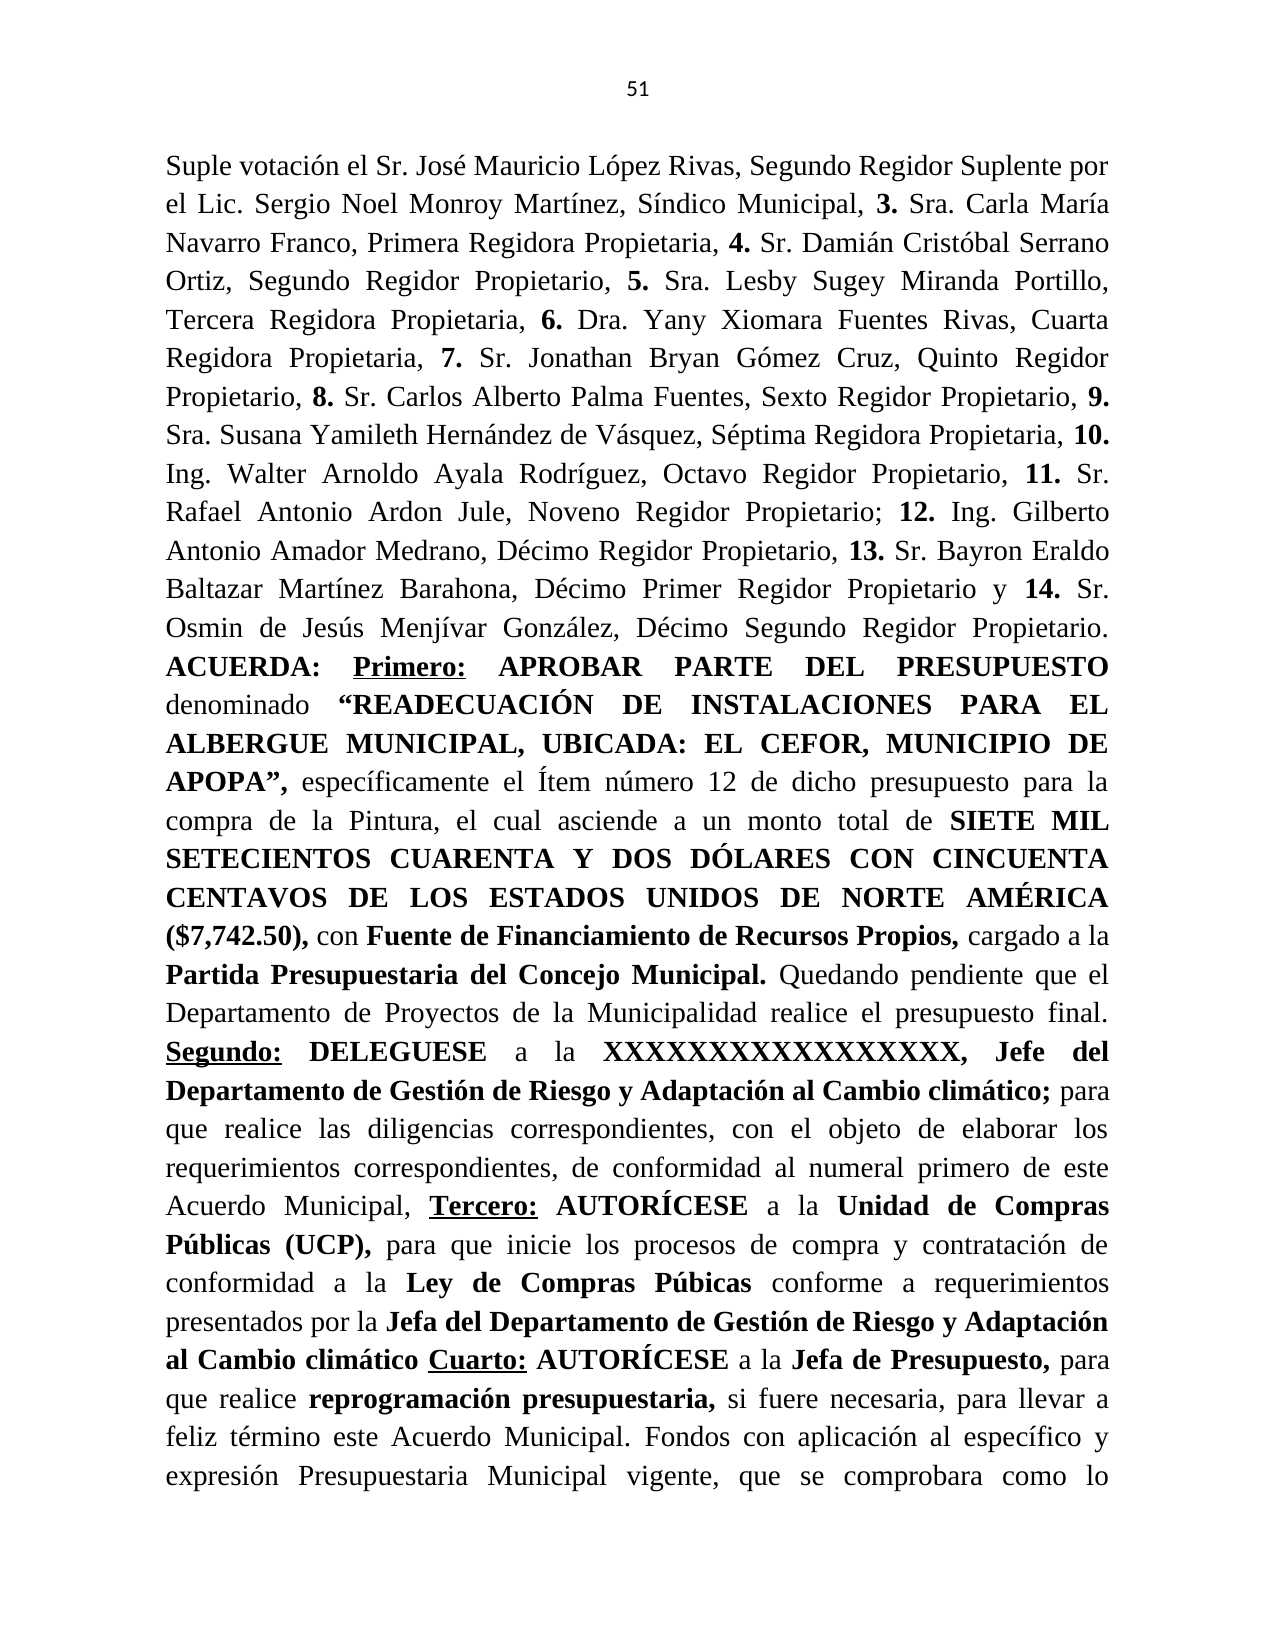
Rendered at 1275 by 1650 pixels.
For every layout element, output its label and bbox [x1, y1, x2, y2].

text [165, 148, 1109, 1492]
